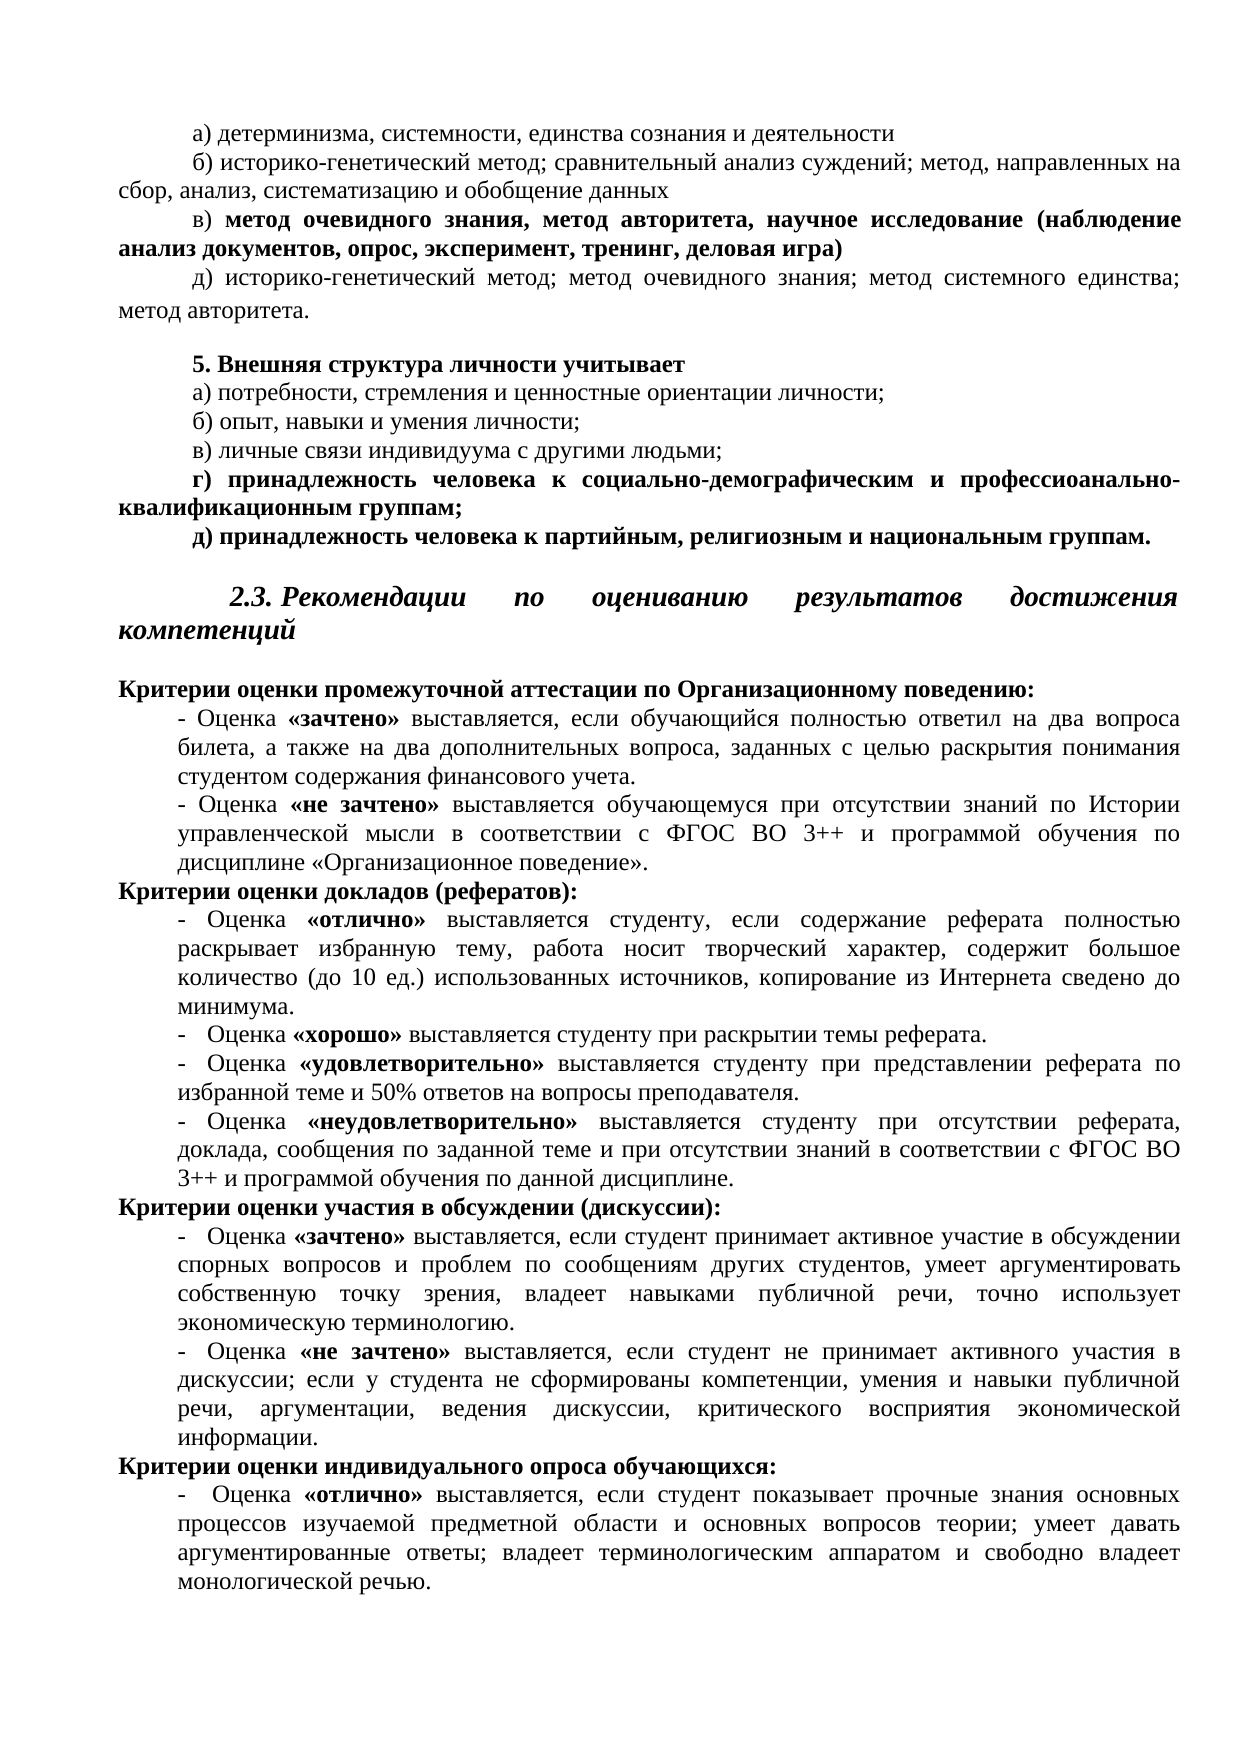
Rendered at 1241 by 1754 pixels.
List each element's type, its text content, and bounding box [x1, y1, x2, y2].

list Оценка «зачтено» выставляется, если студент принимает активное участие в обсуждении спорных вопросов и проблем по сообщениям других студентов, умеет аргументировать собственную точку зрения, владеет навыками публичной речи, точно использует экономическую терминологию. [177, 1221, 1181, 1336]
list Оценка «отлично» выставляется студенту, если содержание реферата полностью раскрывает избранную тему, работа носит творческий характер, содержит большое количество (до 10 ед.) использованных источников, копирование из Интернета сведено до минимума. [177, 904, 1181, 1019]
text а) потребности, стремления и ценностные ориентации личности; [118, 377, 1181, 406]
text - Оценка «не зачтено» выставляется обучающемуся при отсутствии знаний по Истории управленческой мысли в соответствии с ФГОС ВО 3++ и программой обучения по дисциплине «Организационное поведение». [177, 789, 1181, 876]
text 5. Внешняя структура личности учитывает [118, 349, 1181, 377]
list Оценка «не зачтено» выставляется, если студент не принимает активного участия в дискуссии; если у студента не сформированы компетенции, умения и навыки публичной речи, аргументации, ведения дискуссии, критического восприятия экономической информации. [177, 1336, 1181, 1451]
text Критерии оценки участия в обсуждении (дискуссии): [118, 1192, 1181, 1221]
list Оценка «неудовлетворительно» выставляется студенту при отсутствии реферата, доклада, сообщения по заданной теме и при отсутствии знаний в соответствии с ФГОС ВО 3++ и программой обучения по данной дисциплине. [177, 1106, 1181, 1192]
text в) личные связи индивидуума с другими людьми; [118, 435, 1181, 464]
list Оценка «удовлетворительно» выставляется студенту при представлении реферата по избранной теме и 50% ответов на вопросы преподавателя. [177, 1048, 1181, 1106]
list Оценка «хорошо» выставляется студенту при раскрытии темы реферата. [177, 1019, 1181, 1048]
text б) историко-генетический метод; сравнительный анализ суждений; метод, направленных на сбор, анализ, систематизацию и обобщение данных [118, 147, 1181, 204]
text Критерии оценки индивидуального опроса обучающихся: [118, 1451, 1181, 1479]
text в) метод очевидного знания, метод авторитета, научное исследование (наблюдение анализ документов, опрос, эксперимент, тренинг, деловая игра) [118, 204, 1181, 262]
text - Оценка «зачтено» выставляется, если обучающийся полностью ответил на два вопроса билета, а также на два дополнительных вопроса, заданных с целью раскрытия понимания студентом содержания финансового учета. [177, 703, 1181, 789]
text Критерии оценки промежуточной аттестации по Организационному поведению: [118, 674, 1181, 703]
text Критерии оценки докладов (рефератов): [118, 876, 1181, 904]
text д) принадлежность человека к партийным, религиозным и национальным группам. [118, 521, 1181, 550]
list Оценка «отлично» выставляется, если студент показывает прочные знания основных процессов изучаемой предметной области и основных вопросов теории; умеет давать аргументированные ответы; владеет терминологическим аппаратом и свободно владеет монологической речью. [177, 1479, 1181, 1594]
text б) опыт, навыки и умения личности; [118, 406, 1181, 435]
text а) детерминизма, системности, единства сознания и деятельности [118, 118, 1181, 147]
text д) историко-генетический метод; метод очевидного знания; метод системного единства; метод авторитета. [118, 262, 1181, 324]
text г) принадлежность человека к социально-демографическим и профессиоанально-квалификационным группам; [118, 464, 1181, 521]
list Рекомендации по оцениванию результатов достижения компетенций [118, 579, 1181, 646]
